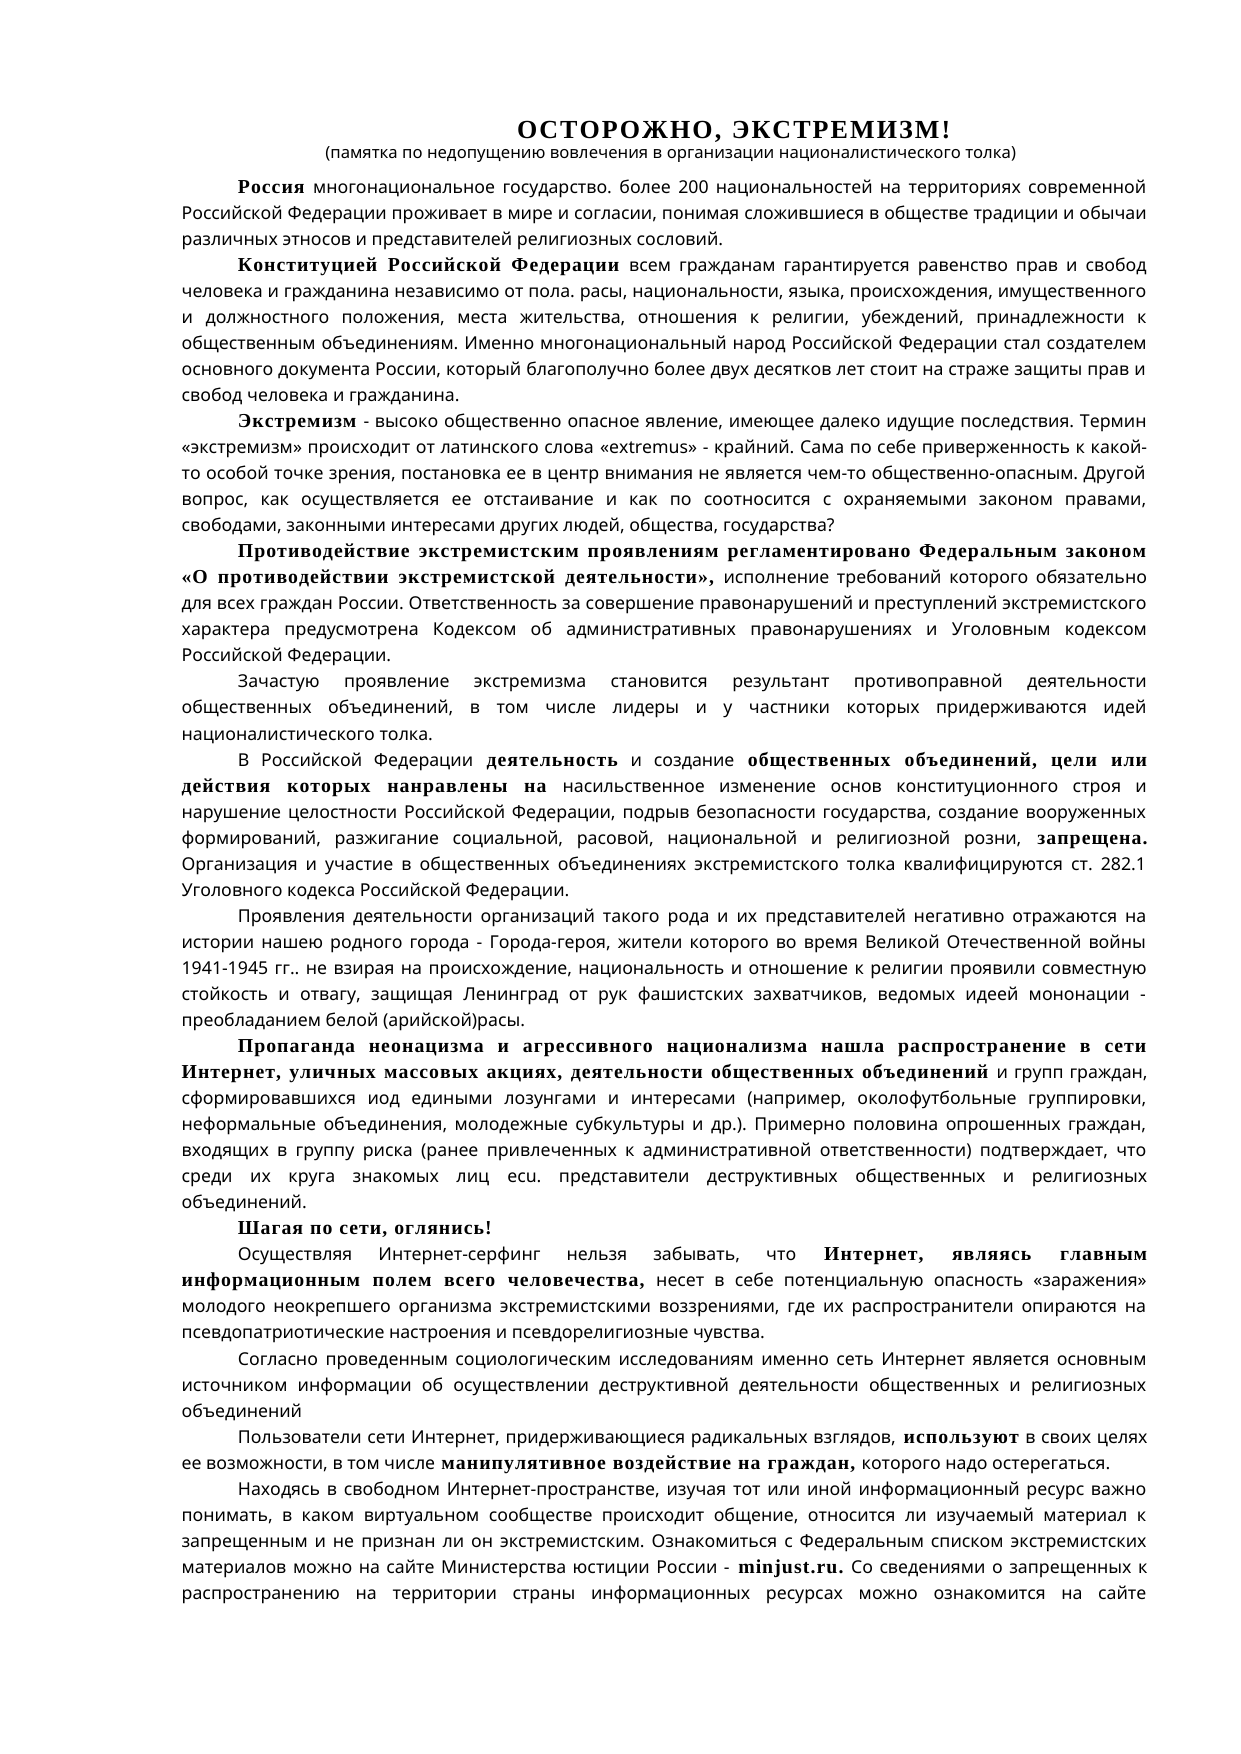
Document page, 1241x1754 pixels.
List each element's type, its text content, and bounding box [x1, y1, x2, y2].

text Пропаганда неонацизма и агрессивного национализма нашла распространение в сети Интернет, уличных массовых акциях, деятельности общественных объединений и групп граждан, сформировавшихся иод едиными лозунгами и интересами (например, околофутбольные группировки, неформальные объединения, молодежные субкультуры и др.). Примерно половина опрошенных граждан, входящих в группу риска (ранее привлеченных к административной ответственности) подтверждает, что среди их круга знакомых лиц ecu. представители деструктивных общественных и религиозных объединений. [181, 1032, 1147, 1214]
text Осуществляя Интернет-серфинг нельзя забывать, что Интернет, являясь главным информационным полем всего человечества, несет в себе потенциальную опасность «заражения» молодого неокрепшего организма экстремистскими воззрениями, где их распространители опираются на псевдопатриотические настроения и псевдорелигиозные чувства. [181, 1240, 1147, 1344]
text Россия многонациональное государство. более 200 национальностей на территориях современной Российской Федерации проживает в мире и согласии, понимая сложившиеся в обществе традиции и обычаи различных этносов и представителей религиозных сословий. [181, 172, 1147, 250]
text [181, 1474, 1147, 1604]
text Конституцией Российской Федерации всем гражданам гарантируется равенство прав и свобод человека и гражданина независимо от пола. расы, национальности, языка, происхождения, имущественного и должностного положения, места жительства, отношения к религии, убеждений, принадлежности к общественным объединениям. Именно многонациональный народ Российской Федерации стал создателем основного документа России, который благополучно более двух десятков лет стоит на страже защиты прав и свобод человека и гражданина. [181, 250, 1147, 407]
text Зачастую проявление экстремизма становится результант противоправной деятельности общественных объединений, в том числе лидеры и у частники которых придерживаются идей националистического толка. [181, 667, 1147, 745]
text ОСТОРОЖНО, ЭКСТРЕМИЗМ! [517, 118, 1152, 144]
text Шагая по сети, оглянись! [181, 1214, 1152, 1240]
text В Российской Федерации деятельность и создание общественных объединений, цели или действия которых нанравлены на насильственное изменение основ конституционного строя и нарушение целостности Российской Федерации, подрыв безопасности государства, создание вооруженных формирований, разжигание социальной, расовой, национальной и религиозной розни, запрещена. Организация и участие в общественных объединениях экстремистского толка квалифицируются ст. 282.1 Уголовного кодекса Российской Федерации. [181, 745, 1147, 901]
text Проявления деятельности организаций такого рода и их представителей негативно отражаются на истории нашею родного города - Города-героя, жители которого во время Великой Отечественной войны 1941-1945 гг.. не взирая на происхождение, национальность и отношение к религии проявили совместную стойкость и отвагу, защищая Ленинград от рук фашистских захватчиков, ведомых идеей мононации - преобладанием белой (арийской)расы. [181, 901, 1147, 1032]
text Согласно проведенным социологическим исследованиям именно сеть Интернет является основным источником информации об осуществлении деструктивной деятельности общественных и религиозных объединений [181, 1344, 1147, 1422]
text Пользователи сети Интернет, придерживающиеся радикальных взглядов, используют в своих целях ее возможности, в том числе манипулятивное воздействие на граждан, которого надо остерегаться. [181, 1422, 1147, 1474]
text (памятка по недопущению вовлечения в организации националистического толка) [325, 145, 1152, 162]
text Противодействие экстремистским проявлениям регламентировано Федеральным законом «О противодействии экстремистской деятельности», исполнение требований которого обязательно для всех граждан России. Ответственность за совершение правонарушений и преступлений экстремистского характера предусмотрена Кодексом об административных правонарушениях и Уголовным кодексом Российской Федерации. [181, 537, 1147, 667]
text Экстремизм - высоко общественно опасное явление, имеющее далеко идущие последствия. Термин «экстремизм» происходит от латинского слова «extremus» - крайний. Сама по себе приверженность к какой-то особой точке зрения, постановка ее в центр внимания не является чем-то общественно-опасным. Другой вопрос, как осуществляется ее отстаивание и как по соотносится с охраняемыми законом правами, свободами, законными интересами других людей, общества, государства? [181, 407, 1147, 537]
